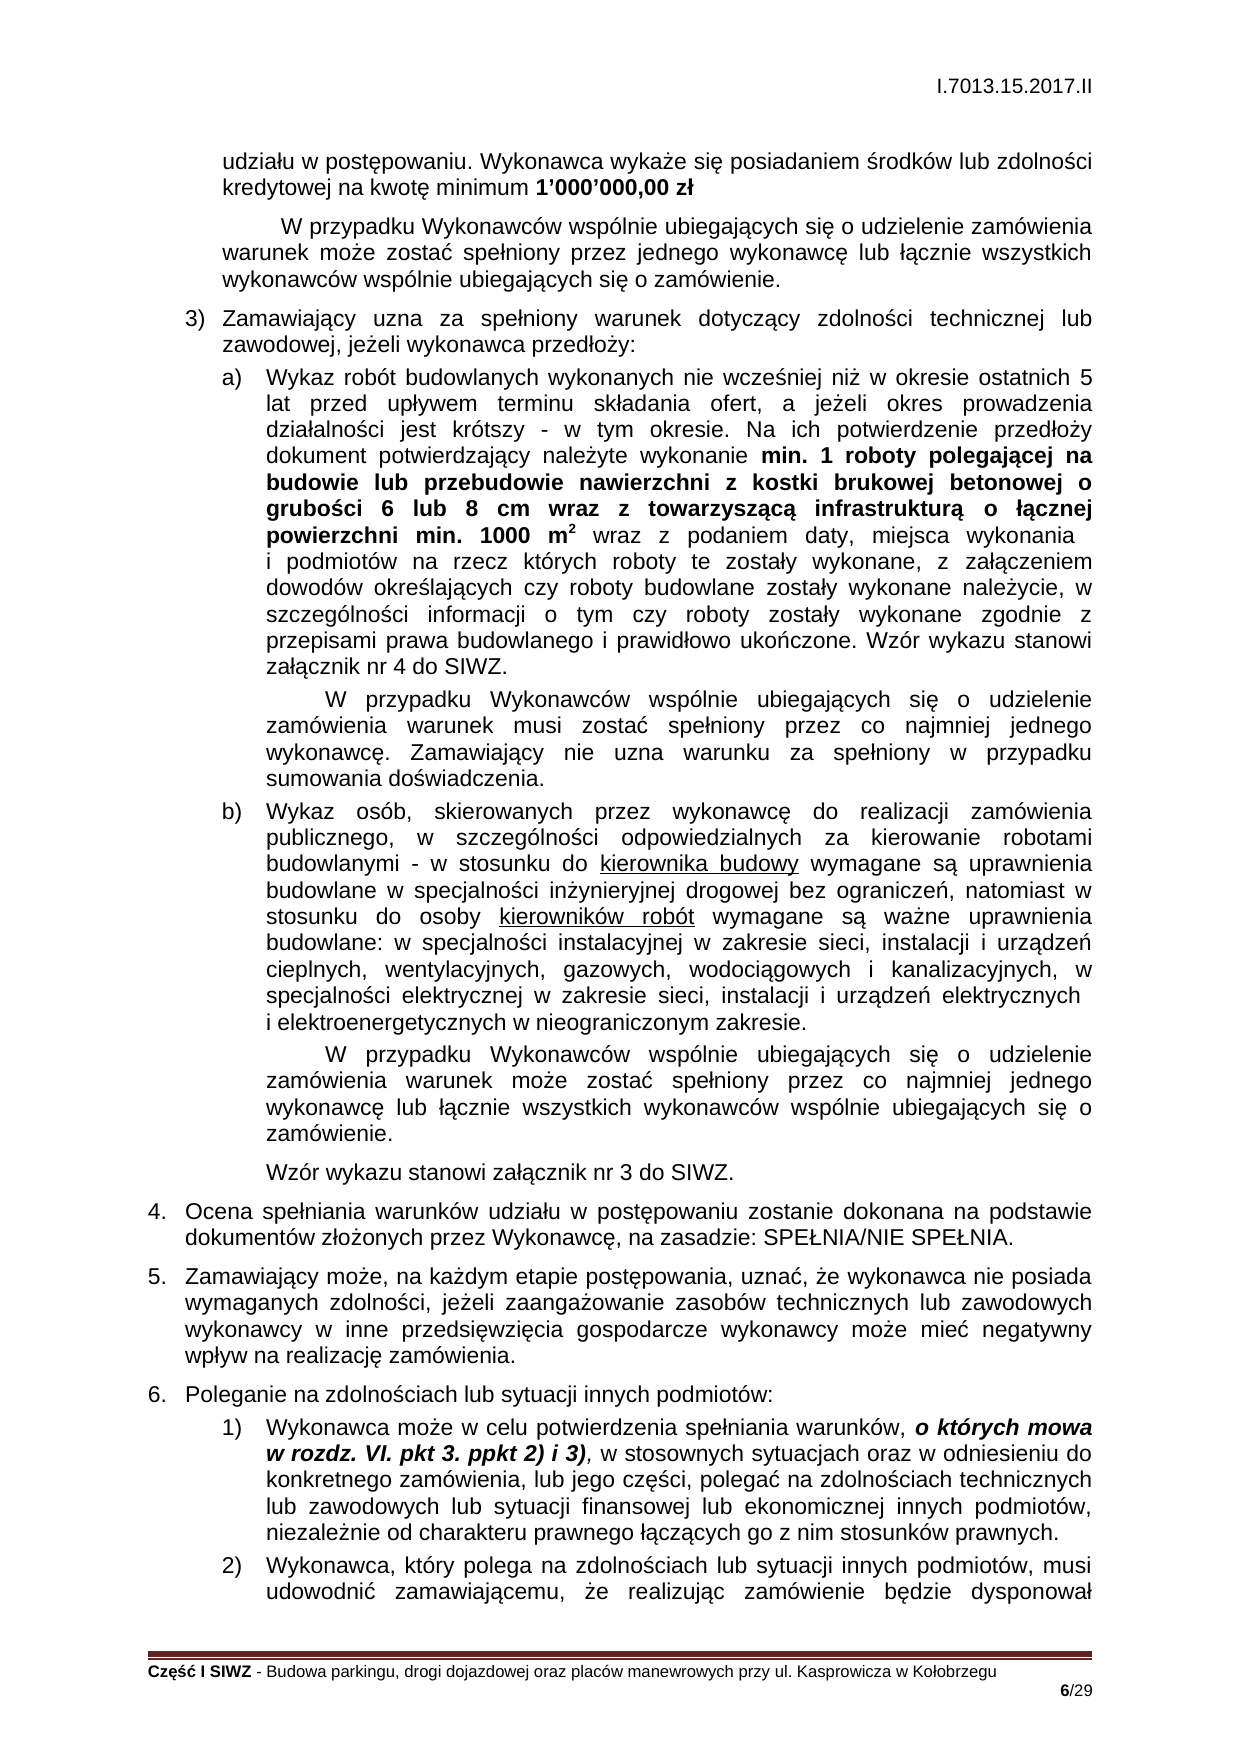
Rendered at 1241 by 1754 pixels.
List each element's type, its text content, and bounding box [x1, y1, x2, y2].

text W przypadku Wykonawców wspólnie ubiegających się o udzielenie zamówienia warunek musi zostać spełniony przez co najmniej jednego wykonawcę. Zamawiający nie uzna warunku za spełniony w przypadku sumowania doświadczenia. [266, 686, 1092, 791]
list Ocena spełniania warunków udziału w postępowaniu zostanie dokonana na podstawie dokumentów złożonych przez Wykonawcę, na zasadzie: SPEŁNIA/NIE SPEŁNIA. [148, 1198, 1092, 1251]
list Wykonawca może w celu potwierdzenia spełniania warunków, o których mowa w rozdz. VI. pkt 3. ppkt 2) i 3), w stosownych sytuacjach oraz w odniesieniu do konkretnego zamówienia, lub jego części, polegać na zdolnościach technicznych lub zawodowych lub sytuacji finansowej lub ekonomicznej innych podmiotów, niezależnie od charakteru prawnego łączących go z nim stosunków prawnych. [222, 1413, 1092, 1545]
text Wzór wykazu stanowi załącznik nr 3 do SIWZ. [266, 1159, 1092, 1185]
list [222, 1552, 1092, 1604]
list Wykaz osób, skierowanych przez wykonawcę do realizacji zamówienia publicznego, w szczególności odpowiedzialnych za kierowanie robotami budowlanymi - w stosunku do kierownika budowy wymagane są uprawnienia budowlane w specjalności inżynieryjnej drogowej bez ograniczeń, natomiast w stosunku do osoby kierowników robót wymagane są ważne uprawnienia budowlane: w specjalności instalacyjnej w zakresie sieci, instalacji i urządzeń cieplnych, wentylacyjnych, gazowych, wodociągowych i kanalizacyjnych, w specjalności elektrycznej w zakresie sieci, instalacji i urządzeń elektrycznych i elektroenergetycznych w nieograniczonym zakresie. [222, 798, 1092, 1035]
text W przypadku Wykonawców wspólnie ubiegających się o udzielenie zamówienia warunek może zostać spełniony przez co najmniej jednego wykonawcę lub łącznie wszystkich wykonawców wspólnie ubiegających się o zamówienie. [266, 1041, 1092, 1146]
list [185, 148, 1092, 200]
list Poleganie na zdolnościach lub sytuacji innych podmiotów: [148, 1381, 1092, 1407]
list Wykaz robót budowlanych wykonanych nie wcześniej niż w okresie ostatnich 5 lat przed upływem terminu składania ofert, a jeżeli okres prowadzenia działalności jest krótszy - w tym okresie. Na ich potwierdzenie przedłoży dokument potwierdzający należyte wykonanie min. 1 roboty polegającej na budowie lub przebudowie nawierzchni z kostki brukowej betonowej o grubości 6 lub 8 cm wraz z towarzyszącą infrastrukturą o łącznej powierzchni min. 1000 m2 wraz z podaniem daty, miejsca wykonania i podmiotów na rzecz których roboty te zostały wykonane, z załączeniem dowodów określających czy roboty budowlane zostały wykonane należycie, w szczególności informacji o tym czy roboty zostały wykonane zgodnie z przepisami prawa budowlanego i prawidłowo ukończone. Wzór wykazu stanowi załącznik nr 4 do SIWZ. [222, 363, 1092, 680]
text W przypadku Wykonawców wspólnie ubiegających się o udzielenie zamówienia warunek może zostać spełniony przez jednego wykonawcę lub łącznie wszystkich wykonawców wspólnie ubiegających się o zamówienie. [222, 213, 1092, 292]
list Zamawiający uzna za spełniony warunek dotyczący zdolności technicznej lub zawodowej, jeżeli wykonawca przedłoży: [185, 304, 1092, 357]
list Zamawiający może, na każdym etapie postępowania, uznać, że wykonawca nie posiada wymaganych zdolności, jeżeli zaangażowanie zasobów technicznych lub zawodowych wykonawcy w inne przedsięwzięcia gospodarcze wykonawcy może mieć negatywny wpływ na realizację zamówienia. [148, 1263, 1092, 1368]
